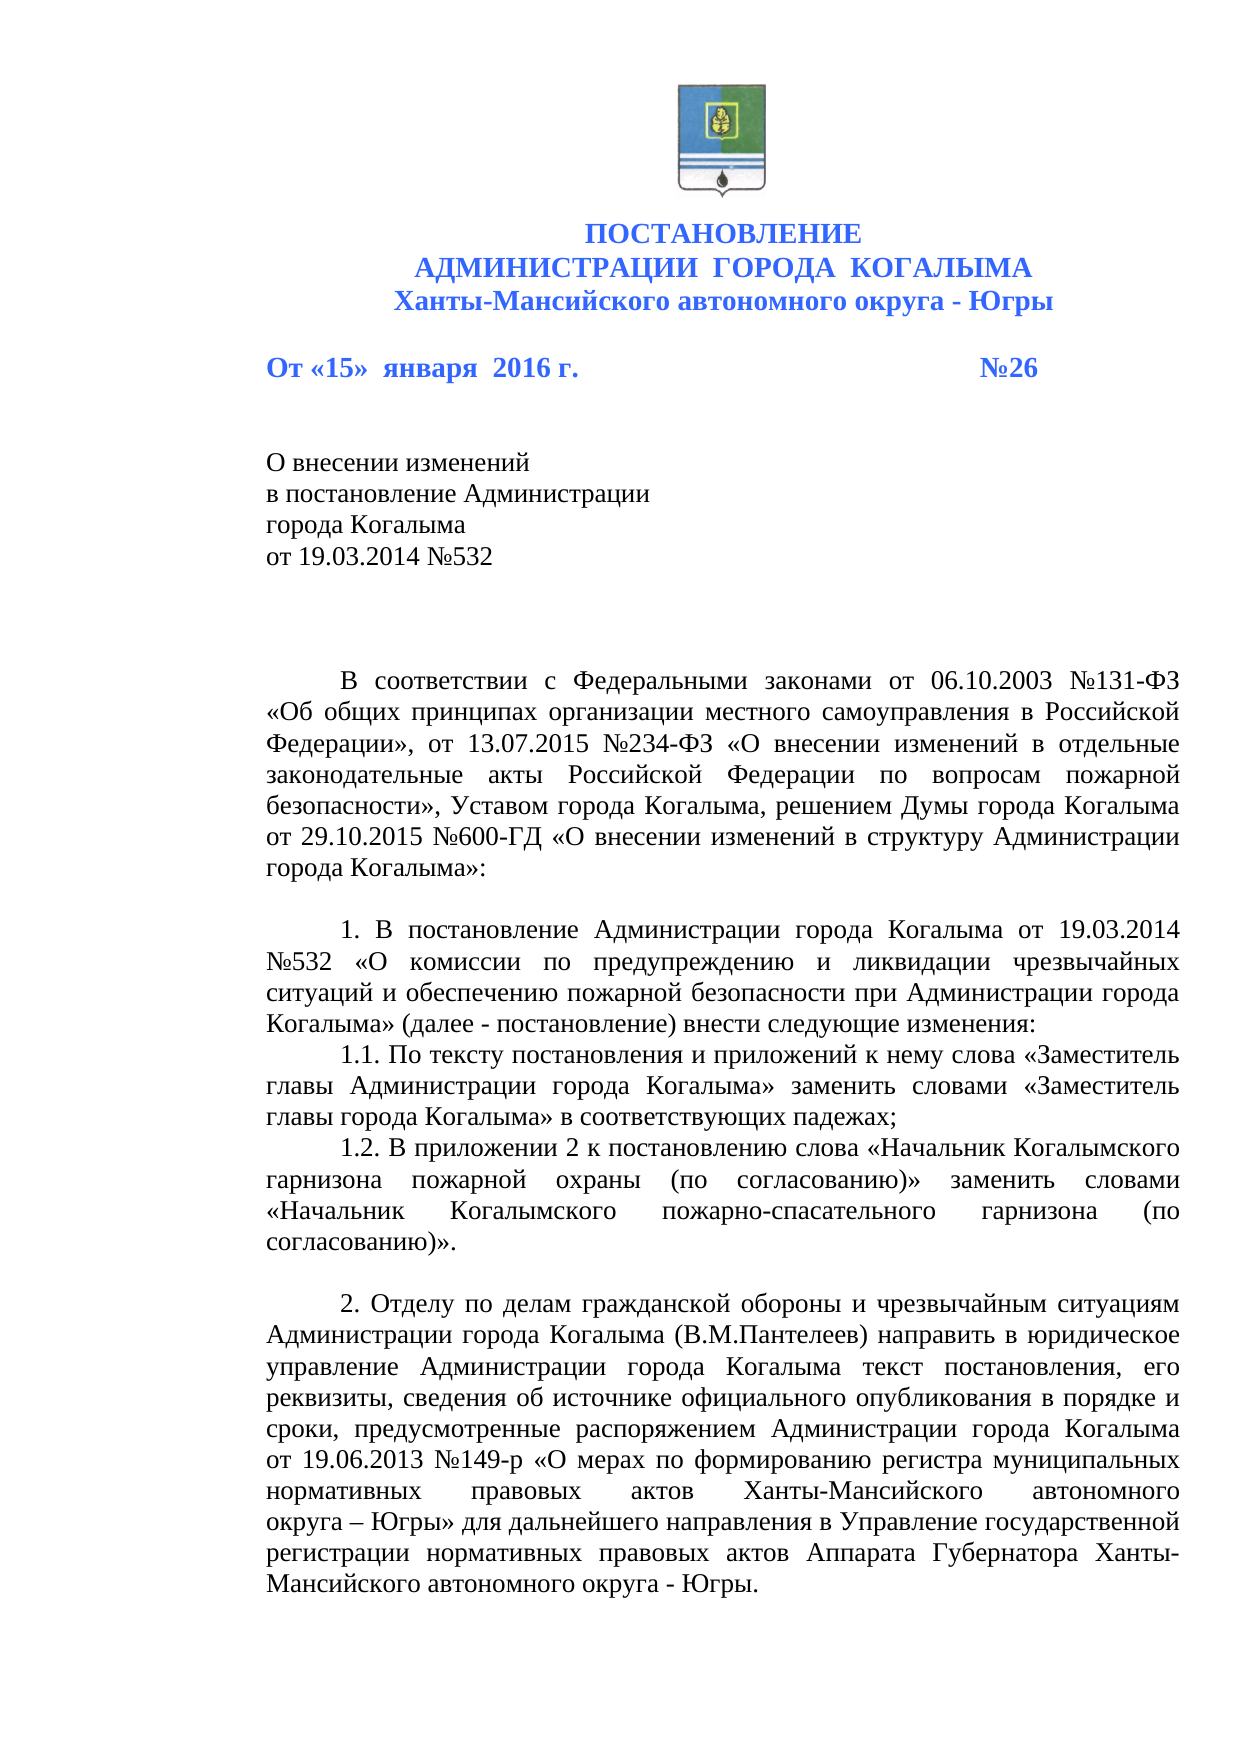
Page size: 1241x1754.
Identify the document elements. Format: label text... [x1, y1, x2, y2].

text Ханты-Мансийского автономного округа - Югры [266, 283, 1181, 317]
title города Когалыма [266, 509, 1181, 540]
text ПОСТАНОВЛЕНИЕ [266, 216, 1181, 250]
title В соответствии с Федеральными законами от 06.10.2003 №131-ФЗ «Об общих принципах организации местного самоуправления в Российской Федерации», от 13.07.2015 №234-ФЗ «О внесении изменений в отдельные законодательные акты Российской Федерации по вопросам пожарной безопасности», Уставом города Когалыма, решением Думы города Когалыма от 29.10.2015 №600-ГД «О внесении изменений в структуру Администрации города Когалыма»: [266, 664, 1181, 882]
text 1. В постановление Администрации города Когалыма от 19.03.2014 №532 «О комиссии по предупреждению и ликвидации чрезвычайных ситуаций и обеспечению пожарной безопасности при Администрации города Когалыма» (далее - постановление) внести следующие изменения: [266, 913, 1181, 1038]
title в постановление Администрации [266, 477, 1181, 509]
text 2. Отделу по делам гражданской обороны и чрезвычайным ситуациям Администрации города Когалыма (В.М.Пантелеев) направить в юридическое управление Администрации города Когалыма текст постановления, его реквизиты, сведения об источнике официального опубликования в порядке и сроки, предусмотренные распоряжением Администрации города Когалыма от 19.06.2013 №149-р «О мерах по формированию регистра муниципальных нормативных правовых актов Ханты-Мансийского автономного округа – Югры» для дальнейшего направления в Управление государственной регистрации нормативных правовых актов Аппарата Губернатора Ханты-Мансийского автономного округа - Югры. [266, 1287, 1181, 1599]
picture [677, 84, 766, 198]
title О внесении изменений [266, 446, 1181, 477]
title от 19.03.2014 №532 [266, 540, 1181, 571]
text 1.1. По тексту постановления и приложений к нему слова «Заместитель главы Администрации города Когалыма» заменить словами «Заместитель главы города Когалыма» в соответствующих падежах; [266, 1038, 1181, 1132]
text АДМИНИСТРАЦИИ ГОРОДА КОГАЛЫМА [266, 250, 1181, 283]
text 1.2. В приложении 2 к постановлению слова «Начальник Когалымского гарнизона пожарной охраны (по согласованию)» заменить словами «Начальник Когалымского пожарно-спасательного гарнизона (по согласованию)». [266, 1132, 1181, 1256]
text От «15» января 2016 г. №26 [266, 351, 1181, 384]
